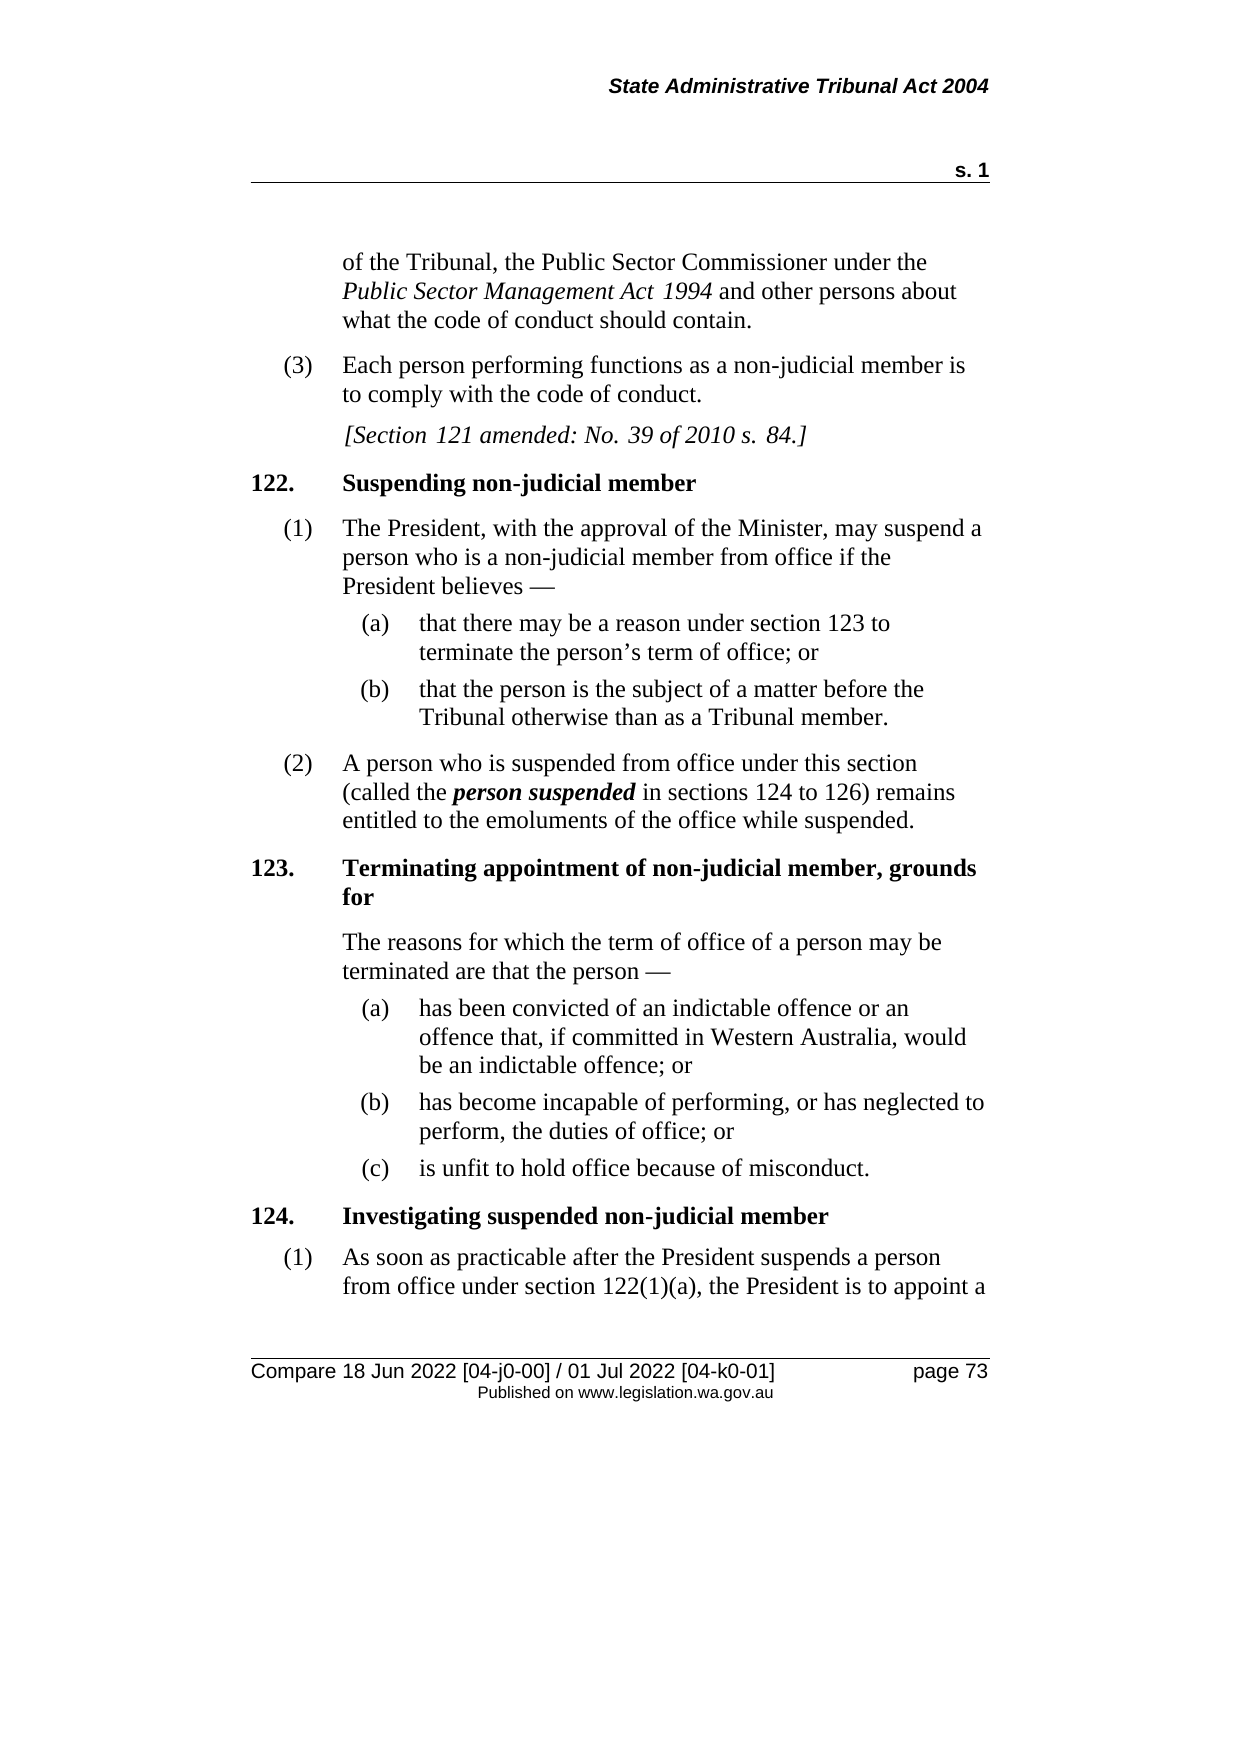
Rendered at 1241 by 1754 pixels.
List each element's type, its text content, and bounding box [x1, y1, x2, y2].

text (b) that the person is the subject of a matter before the Tribunal otherwise than as a Tribunal member. [251, 674, 990, 731]
text (3) Each person performing functions as a non-judicial member is to comply with the code of conduct. [251, 350, 990, 408]
text (a) that there may be a reason under section 123 to terminate the person’s term of office; or [251, 608, 990, 665]
text (2) A person who is suspended from office under this section (called the person suspended in sections 124 to 126) remains entitled to the emoluments of the office while suspended. [251, 748, 990, 834]
subtitle 122. Suspending non-judicial member [251, 468, 990, 497]
text (a) has been convicted of an indictable offence or an offence that, if committed in Western Australia, would be an indictable offence; or [251, 993, 990, 1079]
text (b) has become incapable of performing, or has neglected to perform, the duties of office; or [251, 1087, 990, 1145]
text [251, 247, 990, 334]
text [251, 1242, 990, 1299]
text The reasons for which the term of office of a person may be terminated are that the person — [251, 927, 990, 984]
subtitle 123. Terminating appointment of non-judicial member, grounds for [251, 853, 990, 910]
subtitle 124. Investigating suspended non-judicial member [251, 1201, 990, 1229]
text [Section 121 amended: No. 39 of 2010 s. 84.] [251, 420, 990, 449]
text (c) is unfit to hold office because of misconduct. [251, 1153, 990, 1182]
text (1) The President, with the approval of the Minister, may suspend a person who is a non-judicial member from office if the President believes — [251, 513, 990, 599]
